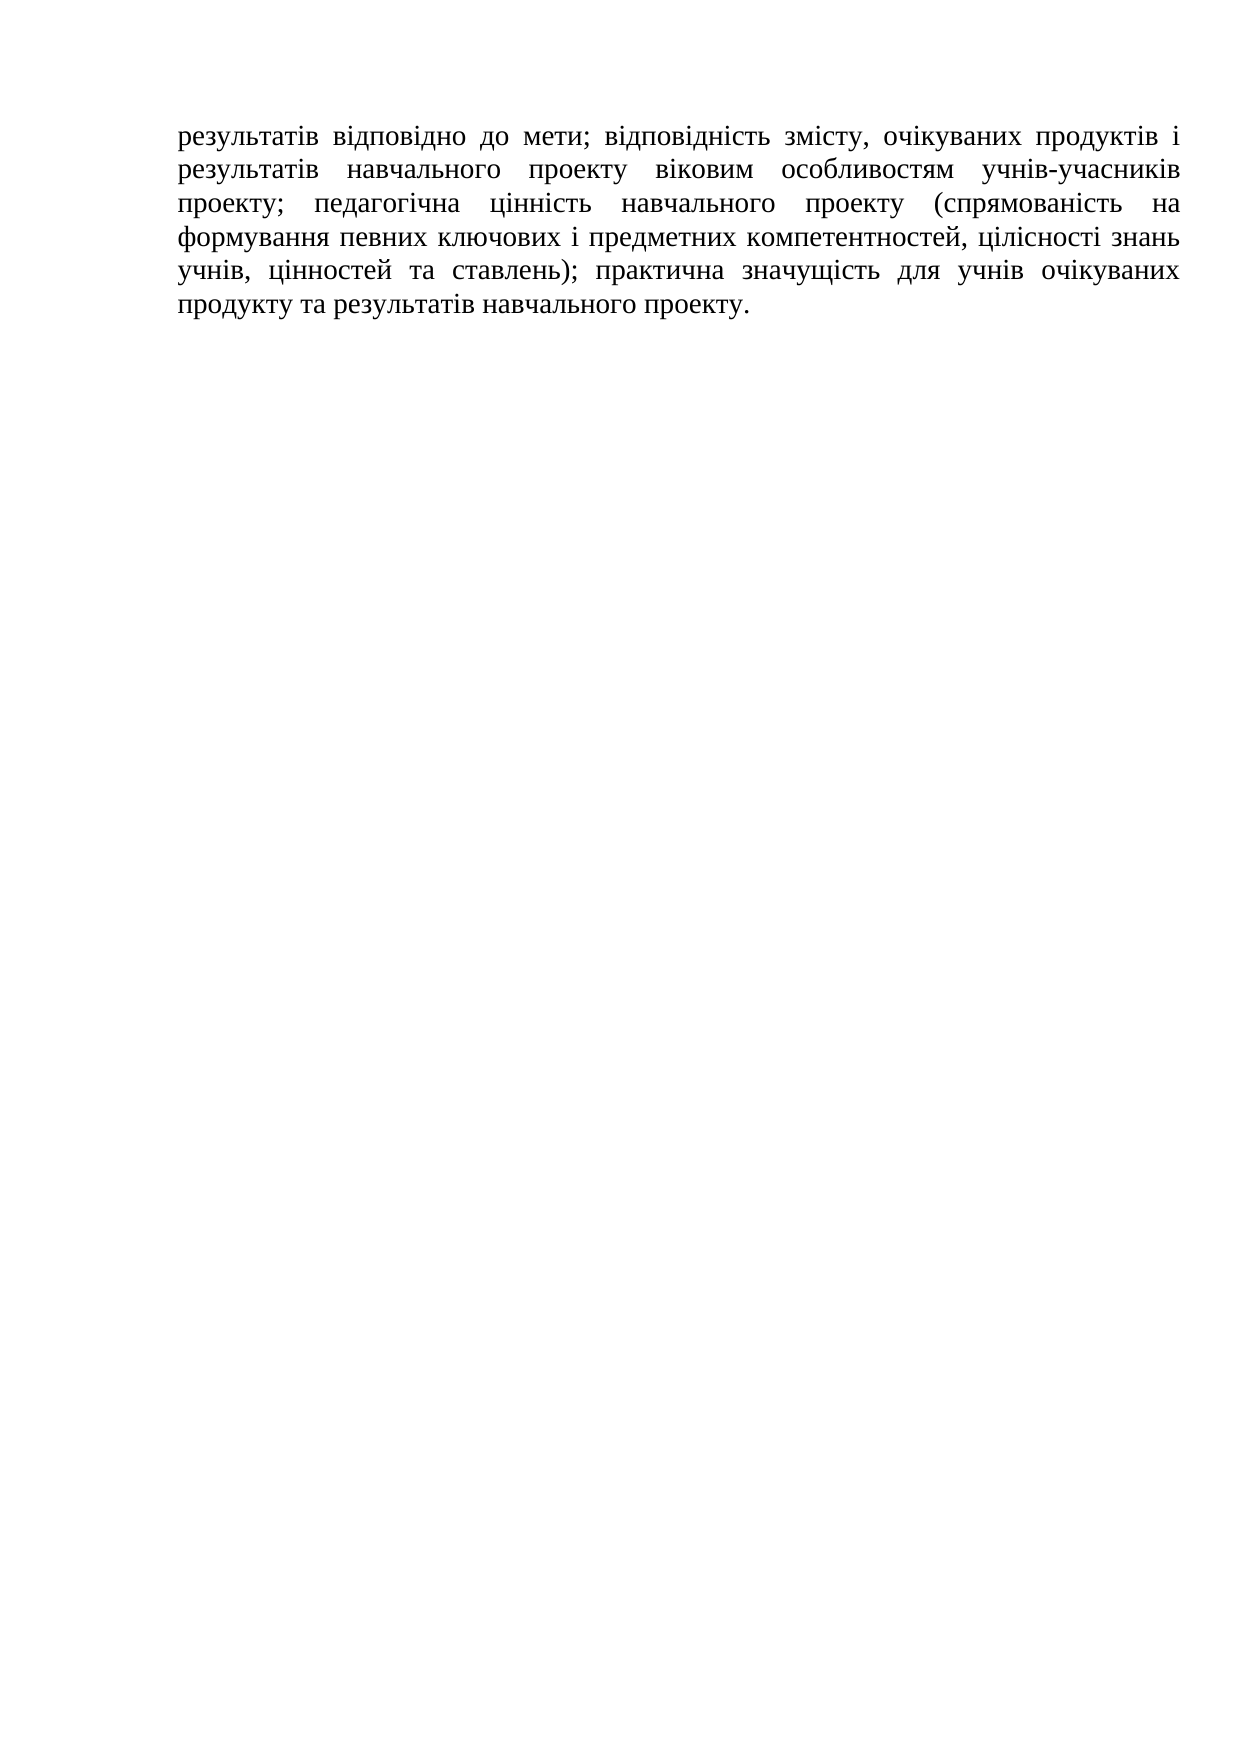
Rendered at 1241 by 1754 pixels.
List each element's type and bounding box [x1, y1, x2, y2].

text [177, 118, 1181, 319]
